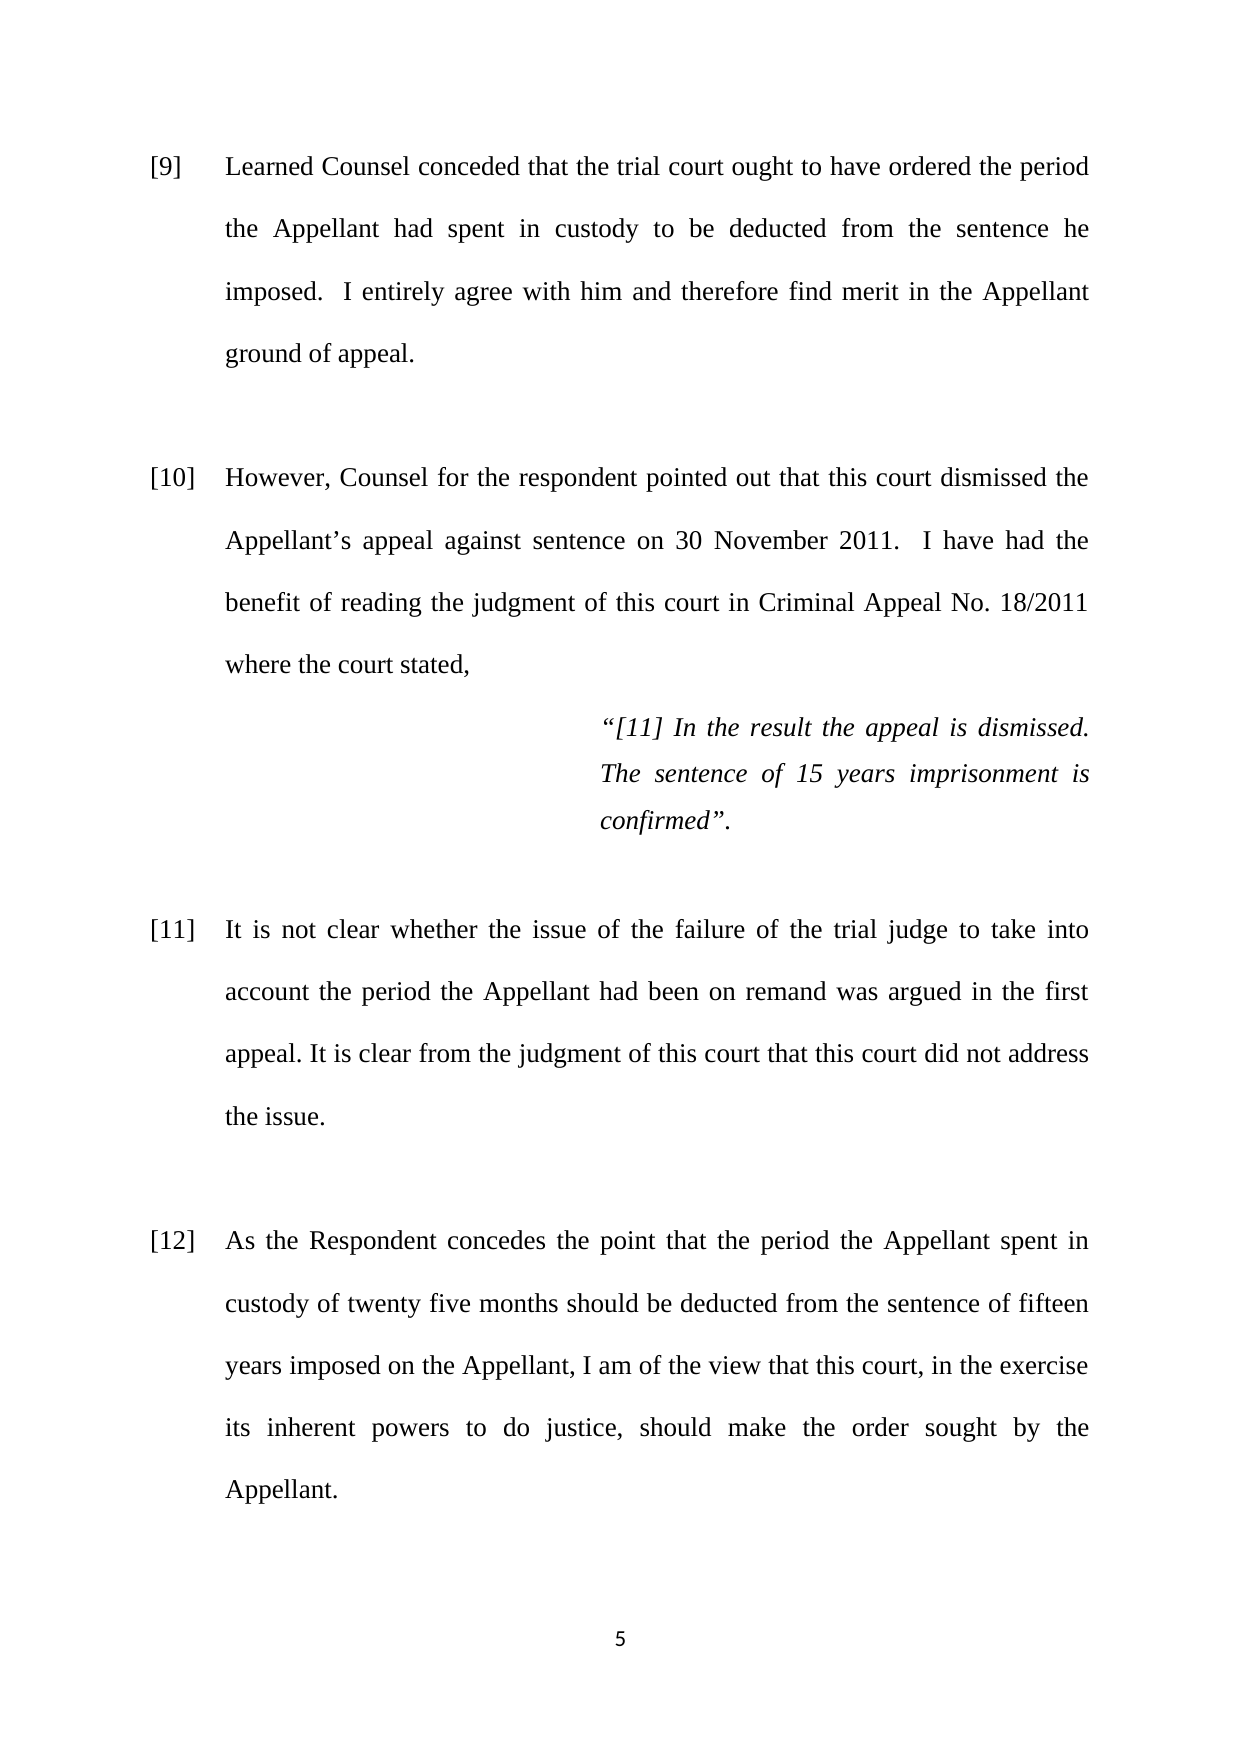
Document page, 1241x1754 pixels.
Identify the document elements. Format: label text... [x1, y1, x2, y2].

text “[11] In the result the appeal is dismissed. The sentence of 15 years imprisonment is confirmed”. [600, 711, 1090, 835]
text [11] It is not clear whether the issue of the failure of the trial judge to take into account the period the Appellant had been on remand was argued in the first appeal. It is clear from the judgment of this court that this court did not address the issue. [150, 913, 1090, 1131]
text [10] However, Counsel for the respondent pointed out that this court dismissed the Appellant’s appeal against sentence on 30 November 2011. I have had the benefit of reading the judgment of this court in Criminal Appeal No. 18/2011 where the court stated, [150, 461, 1090, 679]
text [12] As the Respondent concedes the point that the period the Appellant spent in custody of twenty five months should be deducted from the sentence of fifteen years imposed on the Appellant, I am of the view that this court, in the exercise its inherent powers to do justice, should make the order sought by the Appellant. [150, 1224, 1090, 1505]
text [9] Learned Counsel conceded that the trial court ought to have ordered the period the Appellant had spent in custody to be deducted from the sentence he imposed. I entirely agree with him and therefore find merit in the Appellant ground of appeal. [150, 150, 1090, 368]
